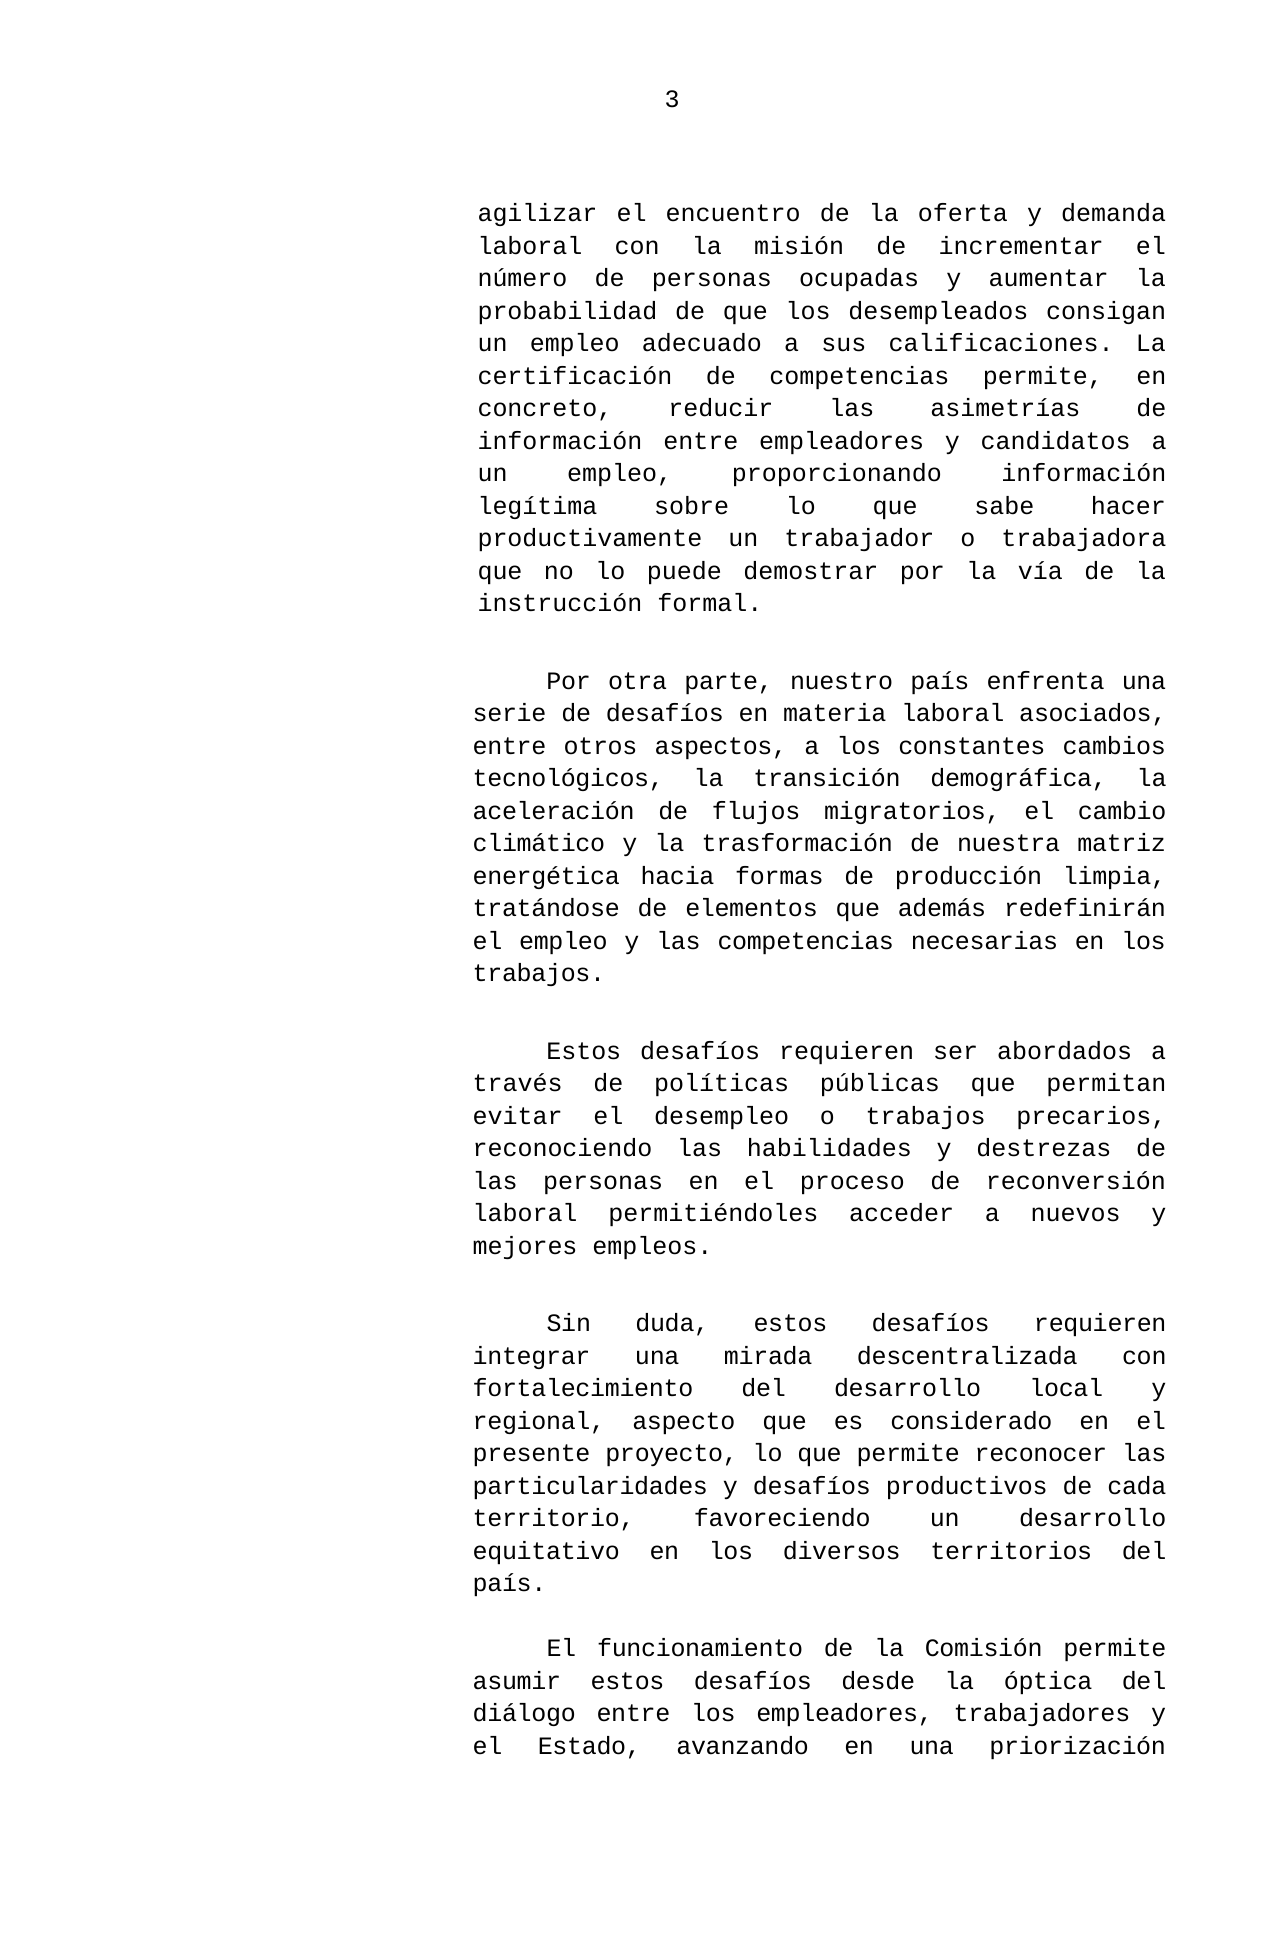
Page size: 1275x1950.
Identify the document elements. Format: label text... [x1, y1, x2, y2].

text Por otra parte, nuestro país enfrenta una serie de desafíos en materia laboral asociados, entre otros aspectos, a los constantes cambios tecnológicos, la transición demográfica, la aceleración de flujos migratorios, el cambio climático y la trasformación de nuestra matriz energética hacia formas de producción limpia, tratándose de elementos que además redefinirán el empleo y las competencias necesarias en los trabajos. [472, 668, 1166, 989]
text Sin duda, estos desafíos requieren integrar una mirada descentralizada con fortalecimiento del desarrollo local y regional, aspecto que es considerado en el presente proyecto, lo que permite reconocer las particularidades y desafíos productivos de cada territorio, favoreciendo un desarrollo equitativo en los diversos territorios del país. [472, 1311, 1166, 1599]
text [477, 201, 1166, 619]
text Estos desafíos requieren ser abordados a través de políticas públicas que permitan evitar el desempleo o trabajos precarios, reconociendo las habilidades y destrezas de las personas en el proceso de reconversión laboral permitiéndoles acceder a nuevos y mejores empleos. [472, 1038, 1166, 1262]
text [472, 1636, 1166, 1762]
